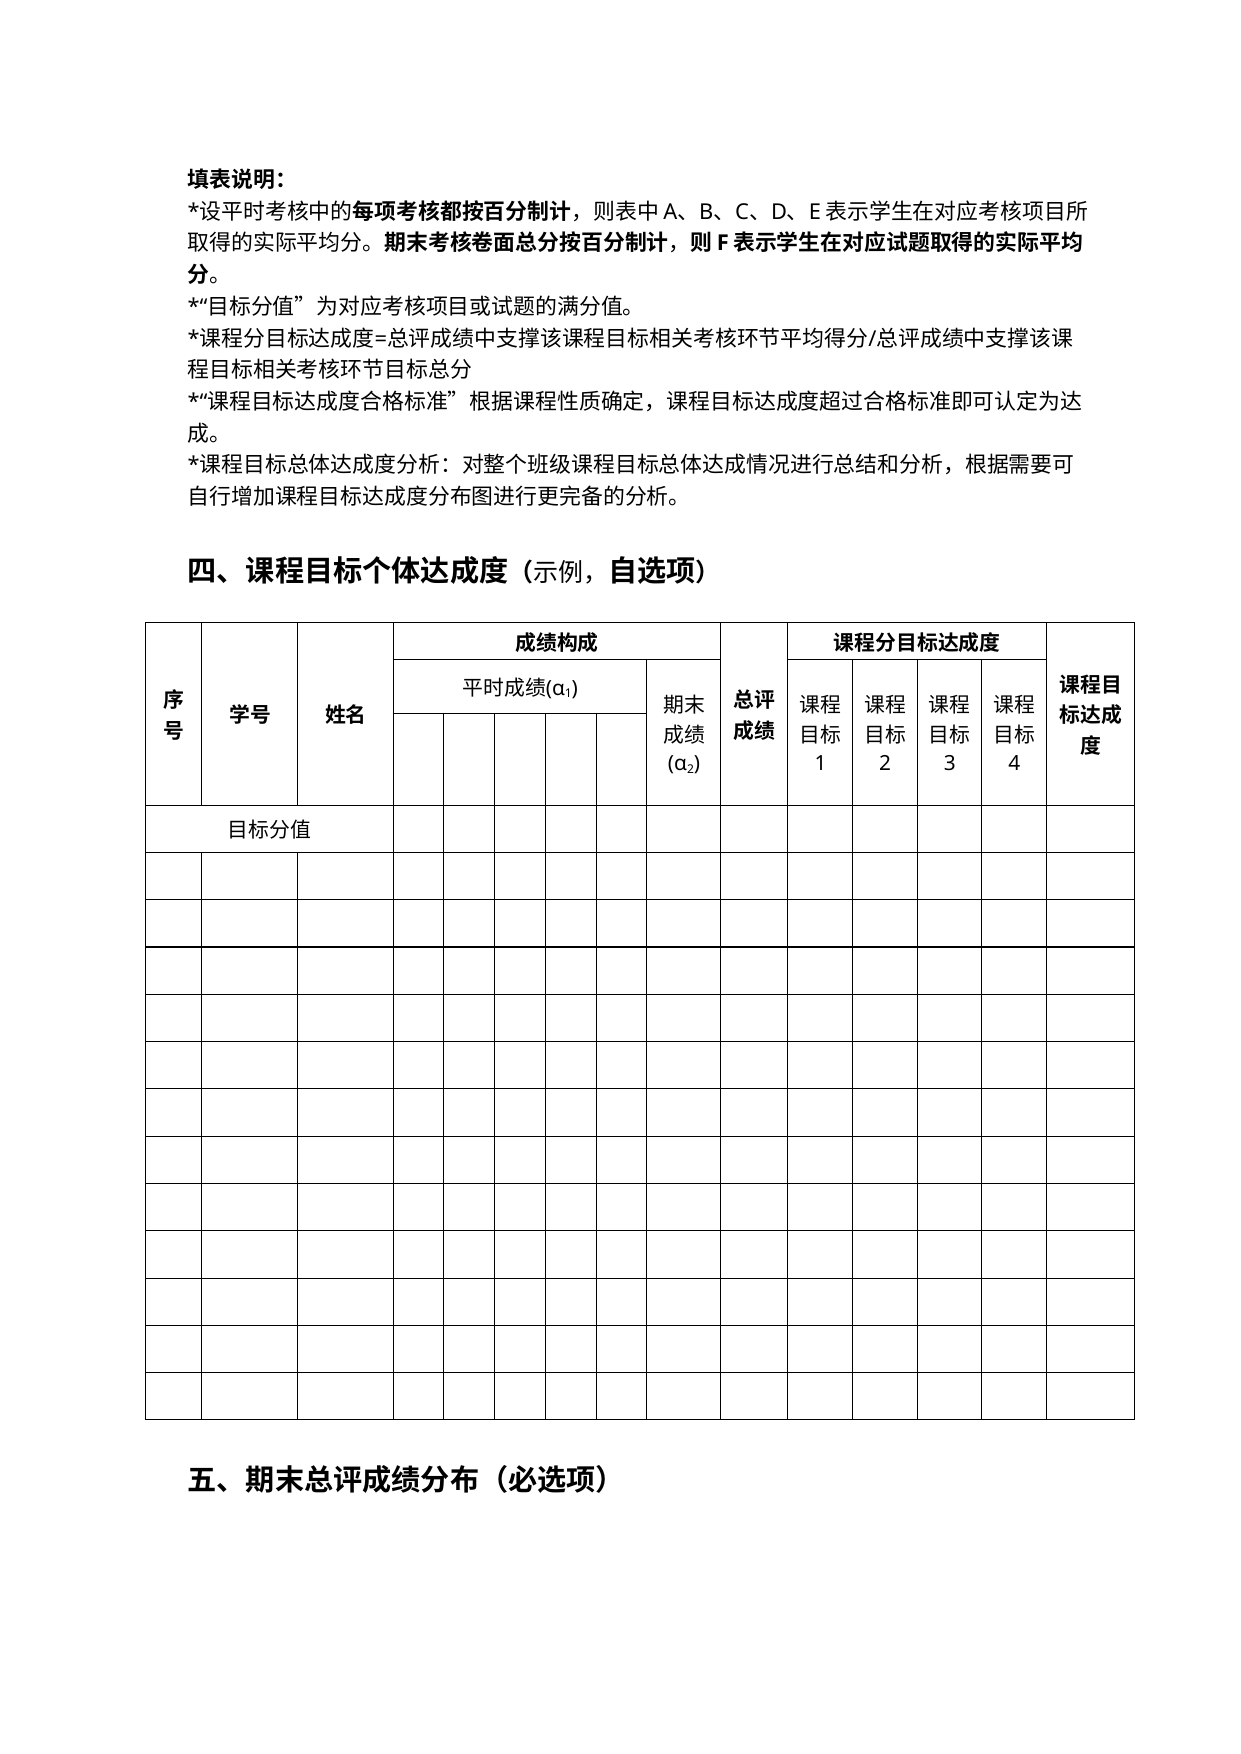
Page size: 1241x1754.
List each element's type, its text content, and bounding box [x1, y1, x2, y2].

table_cell [546, 995, 596, 1041]
table_cell [394, 714, 443, 804]
table_cell [202, 995, 297, 1041]
table_cell [394, 1137, 443, 1183]
table_cell [495, 714, 545, 804]
table_cell [202, 900, 297, 946]
table_cell [202, 1231, 297, 1277]
table_cell [788, 1042, 852, 1088]
table_header 课程目标达成度 [1047, 623, 1134, 804]
table_cell [146, 995, 201, 1041]
table_cell [1047, 1231, 1134, 1277]
table_cell [202, 1089, 297, 1136]
table_cell [546, 714, 596, 804]
table_cell [1047, 948, 1134, 994]
table_cell [918, 1326, 981, 1372]
table_cell [853, 1231, 917, 1277]
table_cell [202, 1279, 297, 1325]
table_cell [546, 853, 596, 899]
table_cell [298, 1089, 393, 1136]
table_cell [546, 1373, 596, 1419]
table_cell [721, 1373, 787, 1419]
table_cell [298, 900, 393, 946]
table_cell [918, 1042, 981, 1088]
table_cell [647, 900, 720, 946]
table_cell [202, 1326, 297, 1372]
table_cell [495, 1184, 545, 1230]
table_cell [721, 1042, 787, 1088]
table_cell [788, 806, 852, 852]
table_cell [597, 1326, 646, 1372]
table_cell [918, 1089, 981, 1136]
table_cell [597, 1042, 646, 1088]
table_header 学号 [202, 623, 297, 804]
table_cell [495, 1042, 545, 1088]
table_cell [918, 948, 981, 994]
table_cell [444, 1137, 494, 1183]
table_cell [444, 714, 494, 804]
table_cell [394, 806, 443, 852]
table_header 姓名 [298, 623, 393, 804]
table_cell [853, 995, 917, 1041]
table_cell [1047, 806, 1134, 852]
table_cell [146, 1279, 201, 1325]
table_cell [853, 1042, 917, 1088]
table_cell [202, 1042, 297, 1088]
table_cell [597, 1137, 646, 1183]
text *“课程目标达成度合格标准”根据课程性质确定，课程目标达成度超过合格标准即可认定为达成。 [187, 384, 1092, 447]
table_cell [298, 1373, 393, 1419]
table_cell [394, 1231, 443, 1277]
text 填表说明： [187, 162, 1092, 194]
table_cell [444, 995, 494, 1041]
table_header 序号 [146, 623, 201, 804]
table_cell [788, 900, 852, 946]
table_cell [982, 1373, 1046, 1419]
table_cell [788, 948, 852, 994]
table_cell [202, 853, 297, 899]
table_cell [1047, 1137, 1134, 1183]
table_cell [918, 995, 981, 1041]
table_cell [546, 1231, 596, 1277]
table_cell [788, 1279, 852, 1325]
table_cell [721, 1326, 787, 1372]
table_cell [982, 1231, 1046, 1277]
table_cell [647, 1042, 720, 1088]
table_cell [146, 1137, 201, 1183]
table_cell [298, 1137, 393, 1183]
table_cell [298, 1326, 393, 1372]
table_cell [444, 1231, 494, 1277]
table_cell 课程目标2 [853, 660, 917, 804]
table_header 总评成绩 [721, 623, 787, 804]
table_cell [444, 948, 494, 994]
table_cell [918, 1137, 981, 1183]
table_cell [647, 948, 720, 994]
table_cell [1047, 1184, 1134, 1230]
table_cell [647, 1279, 720, 1325]
table_cell [146, 948, 201, 994]
table_cell [546, 1137, 596, 1183]
table_cell 课程目标4 [982, 660, 1046, 804]
table_cell [788, 1373, 852, 1419]
table_cell [597, 995, 646, 1041]
table_cell [647, 1231, 720, 1277]
table_cell [146, 1042, 201, 1088]
table_cell [918, 806, 981, 852]
table_cell [597, 948, 646, 994]
table_cell [546, 1089, 596, 1136]
table_cell [1047, 995, 1134, 1041]
table_cell [853, 806, 917, 852]
table_cell [597, 806, 646, 852]
table_cell [721, 1279, 787, 1325]
table_cell [495, 806, 545, 852]
table_cell [298, 1184, 393, 1230]
table_cell 课程目标3 [918, 660, 981, 804]
table_cell [495, 900, 545, 946]
table_cell [495, 1326, 545, 1372]
table_cell [495, 1231, 545, 1277]
table_cell [1047, 1279, 1134, 1325]
table_cell [982, 1089, 1046, 1136]
table_cell [546, 1184, 596, 1230]
table_cell [788, 995, 852, 1041]
table_cell [721, 1231, 787, 1277]
table_cell [647, 995, 720, 1041]
table_cell [444, 1089, 494, 1136]
table_cell [444, 1042, 494, 1088]
table_cell [1047, 900, 1134, 946]
table_cell [394, 1042, 443, 1088]
table_cell [298, 1042, 393, 1088]
table_cell [853, 948, 917, 994]
table_cell [721, 900, 787, 946]
table_cell [495, 853, 545, 899]
table_cell 期末成绩(α2) [647, 660, 720, 804]
table_cell [546, 1326, 596, 1372]
table_cell [853, 900, 917, 946]
table_cell [853, 1373, 917, 1419]
table_cell [597, 714, 646, 804]
table_cell [146, 1373, 201, 1419]
table_cell [721, 853, 787, 899]
table_cell [647, 1326, 720, 1372]
table_cell [982, 1326, 1046, 1372]
table_cell [597, 853, 646, 899]
table_cell [444, 806, 494, 852]
table_cell [546, 1042, 596, 1088]
table_cell [647, 1137, 720, 1183]
table_cell [597, 1373, 646, 1419]
table_cell [647, 1373, 720, 1419]
table_cell [394, 1184, 443, 1230]
table_cell [202, 1184, 297, 1230]
table_cell [853, 1326, 917, 1372]
table_cell [721, 1184, 787, 1230]
table_cell [853, 1089, 917, 1136]
table_cell [394, 1279, 443, 1325]
text 四、课程目标个体达成度（示例，自选项） [187, 536, 1092, 601]
table_cell [918, 1184, 981, 1230]
table_header 课程分目标达成度 [788, 623, 1046, 659]
text *课程目标总体达成度分析：对整个班级课程目标总体达成情况进行总结和分析，根据需要可自行增加课程目标达成度分布图进行更完备的分析。 [187, 447, 1092, 511]
table_cell [146, 853, 201, 899]
table_cell [982, 1042, 1046, 1088]
table_cell [982, 853, 1046, 899]
table_cell [202, 948, 297, 994]
table_cell [444, 1184, 494, 1230]
table_cell [146, 900, 201, 946]
table_cell [394, 900, 443, 946]
table_cell [298, 1279, 393, 1325]
table_cell [853, 1184, 917, 1230]
table_cell [1047, 1089, 1134, 1136]
table_cell [394, 948, 443, 994]
table_cell [721, 948, 787, 994]
table_cell [495, 995, 545, 1041]
table_cell [394, 1326, 443, 1372]
table_cell [444, 1279, 494, 1325]
table_cell [982, 1184, 1046, 1230]
table_cell [1047, 853, 1134, 899]
table_cell [982, 948, 1046, 994]
table_cell [1047, 1042, 1134, 1088]
text *课程分目标达成度=总评成绩中支撑该课程目标相关考核环节平均得分/总评成绩中支撑该课程目标相关考核环节目标总分 [187, 321, 1092, 384]
table_cell [647, 853, 720, 899]
table_cell [597, 1279, 646, 1325]
table_cell [1047, 1326, 1134, 1372]
table_cell [918, 900, 981, 946]
table_cell [853, 1137, 917, 1183]
table_cell [788, 1137, 852, 1183]
table_cell [146, 1231, 201, 1277]
table_cell [647, 806, 720, 852]
table_cell [146, 1184, 201, 1230]
table_cell [298, 948, 393, 994]
table_cell [918, 853, 981, 899]
table_cell [495, 948, 545, 994]
table_cell 平时成绩(α1) [394, 660, 646, 713]
table_cell [721, 806, 787, 852]
table_cell [298, 995, 393, 1041]
table_cell [918, 1231, 981, 1277]
table_cell [597, 1184, 646, 1230]
table_cell [495, 1279, 545, 1325]
table_cell [788, 1326, 852, 1372]
table_cell [394, 1373, 443, 1419]
table_cell [788, 853, 852, 899]
table_cell [918, 1279, 981, 1325]
table_cell [788, 1184, 852, 1230]
table_cell [982, 995, 1046, 1041]
table_cell 课程目标1 [788, 660, 852, 804]
table_cell [495, 1137, 545, 1183]
table_cell [394, 1089, 443, 1136]
table_cell [202, 1373, 297, 1419]
table_cell [647, 1184, 720, 1230]
table_cell [721, 1089, 787, 1136]
table_cell [982, 806, 1046, 852]
table_cell [597, 1231, 646, 1277]
table_cell [918, 1373, 981, 1419]
table_cell [394, 853, 443, 899]
table_cell [298, 1231, 393, 1277]
table_cell [597, 900, 646, 946]
table_cell [202, 1137, 297, 1183]
table_cell [982, 1137, 1046, 1183]
table_cell [495, 1089, 545, 1136]
table_cell [721, 995, 787, 1041]
table_cell [394, 995, 443, 1041]
text 五、期末总评成绩分布（必选项） [187, 1445, 1092, 1510]
table_cell [982, 1279, 1046, 1325]
table_cell [444, 900, 494, 946]
table_cell [982, 900, 1046, 946]
text *“目标分值”为对应考核项目或试题的满分值。 [187, 289, 1092, 321]
table_cell [546, 1279, 596, 1325]
text *设平时考核中的每项考核都按百分制计，则表中A、B、C、D、E表示学生在对应考核项目所取得的实际平均分。期末考核卷面总分按百分制计，则F表示学生在对应试题取得的实际平均分。 [187, 194, 1092, 289]
table_cell [444, 853, 494, 899]
table_cell [853, 1279, 917, 1325]
table_cell [788, 1231, 852, 1277]
table_cell [546, 948, 596, 994]
table_cell [1047, 1373, 1134, 1419]
table_cell [546, 806, 596, 852]
table_cell [721, 1137, 787, 1183]
table_cell [597, 1089, 646, 1136]
table_cell [146, 1089, 201, 1136]
table_cell [495, 1373, 545, 1419]
table_cell 目标分值 [146, 806, 393, 852]
table_cell [647, 1089, 720, 1136]
table_header 成绩构成 [394, 623, 720, 659]
table_cell [444, 1373, 494, 1419]
table_cell [444, 1326, 494, 1372]
table_cell [298, 853, 393, 899]
table_cell [146, 1326, 201, 1372]
table_cell [788, 1089, 852, 1136]
table_cell [546, 900, 596, 946]
table_cell [853, 853, 917, 899]
